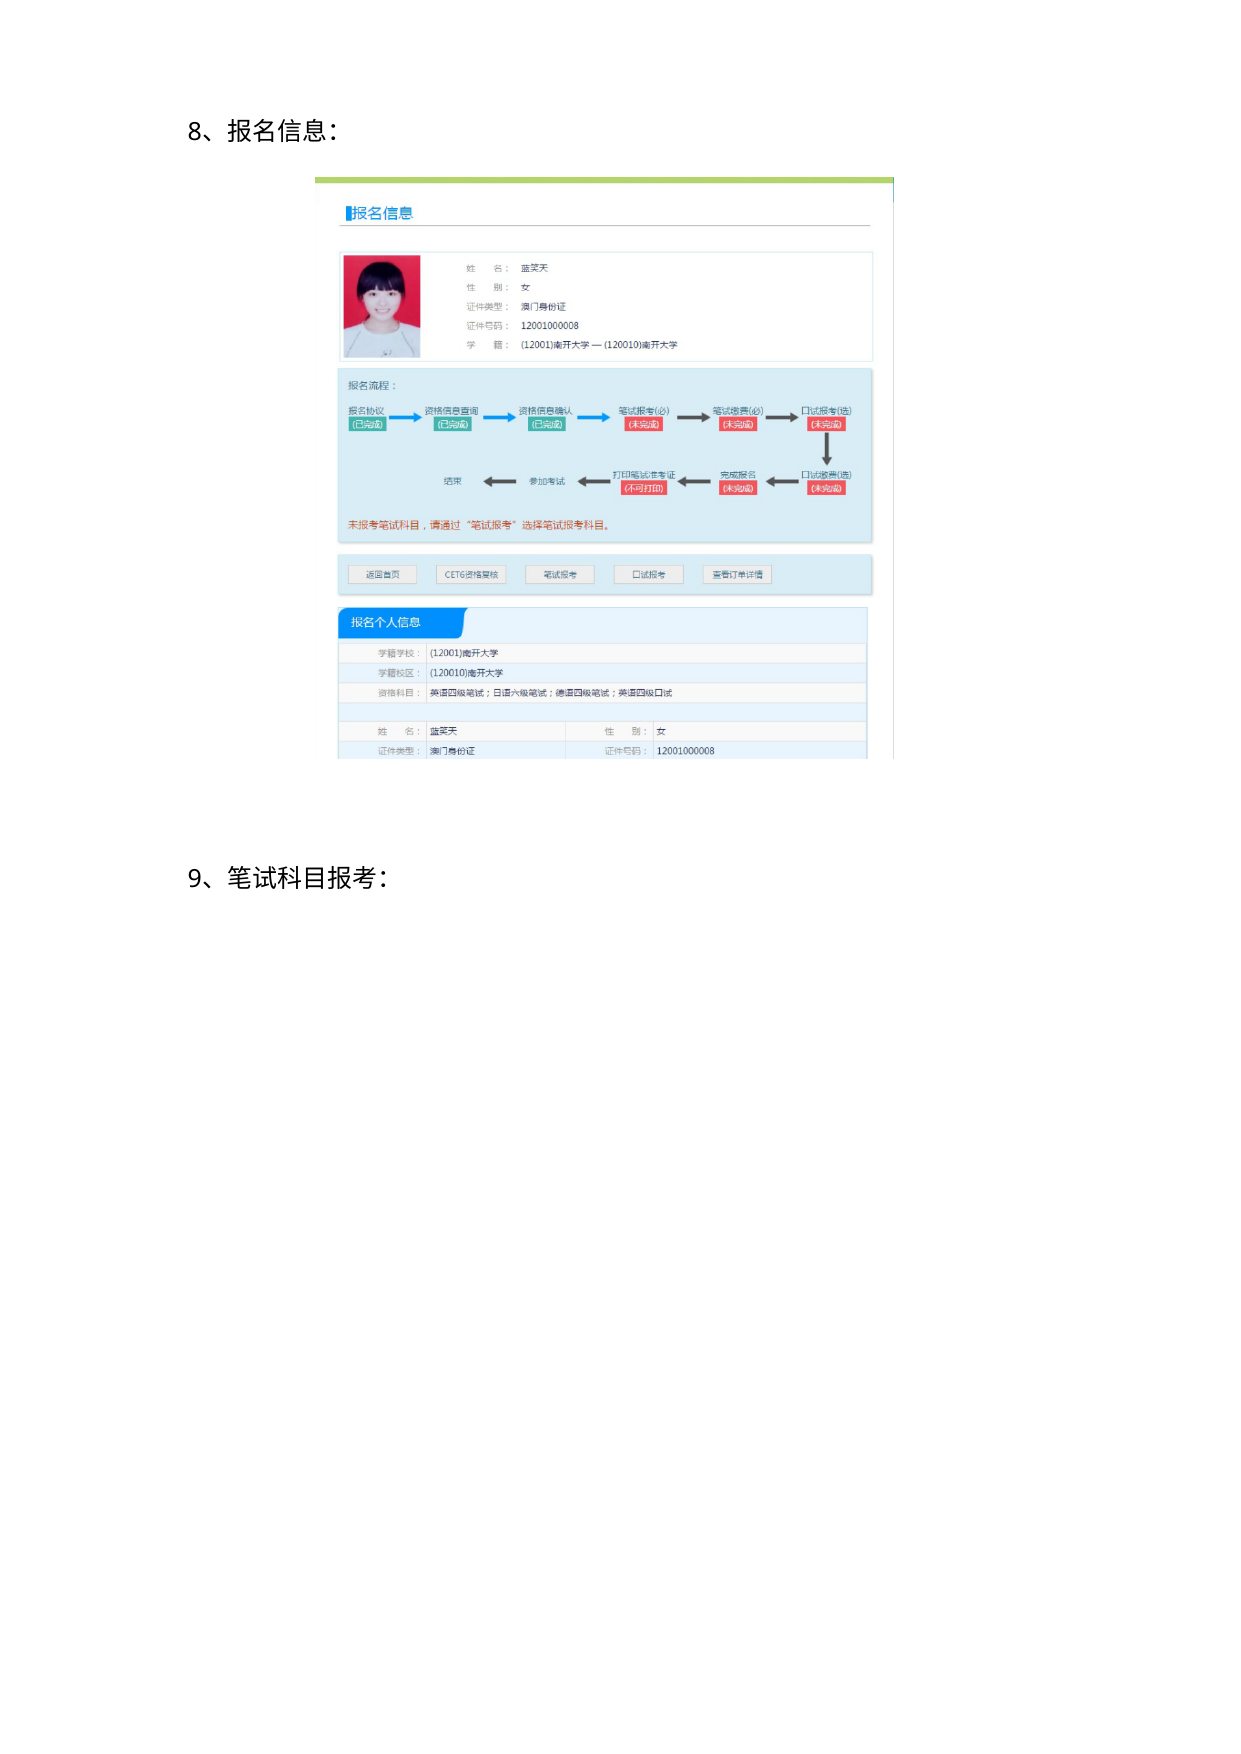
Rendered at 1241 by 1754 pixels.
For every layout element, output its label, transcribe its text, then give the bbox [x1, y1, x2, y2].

text 9、笔试科目报考： [187, 844, 1053, 909]
picture [315, 177, 894, 759]
list 报名信息： [187, 97, 1053, 162]
